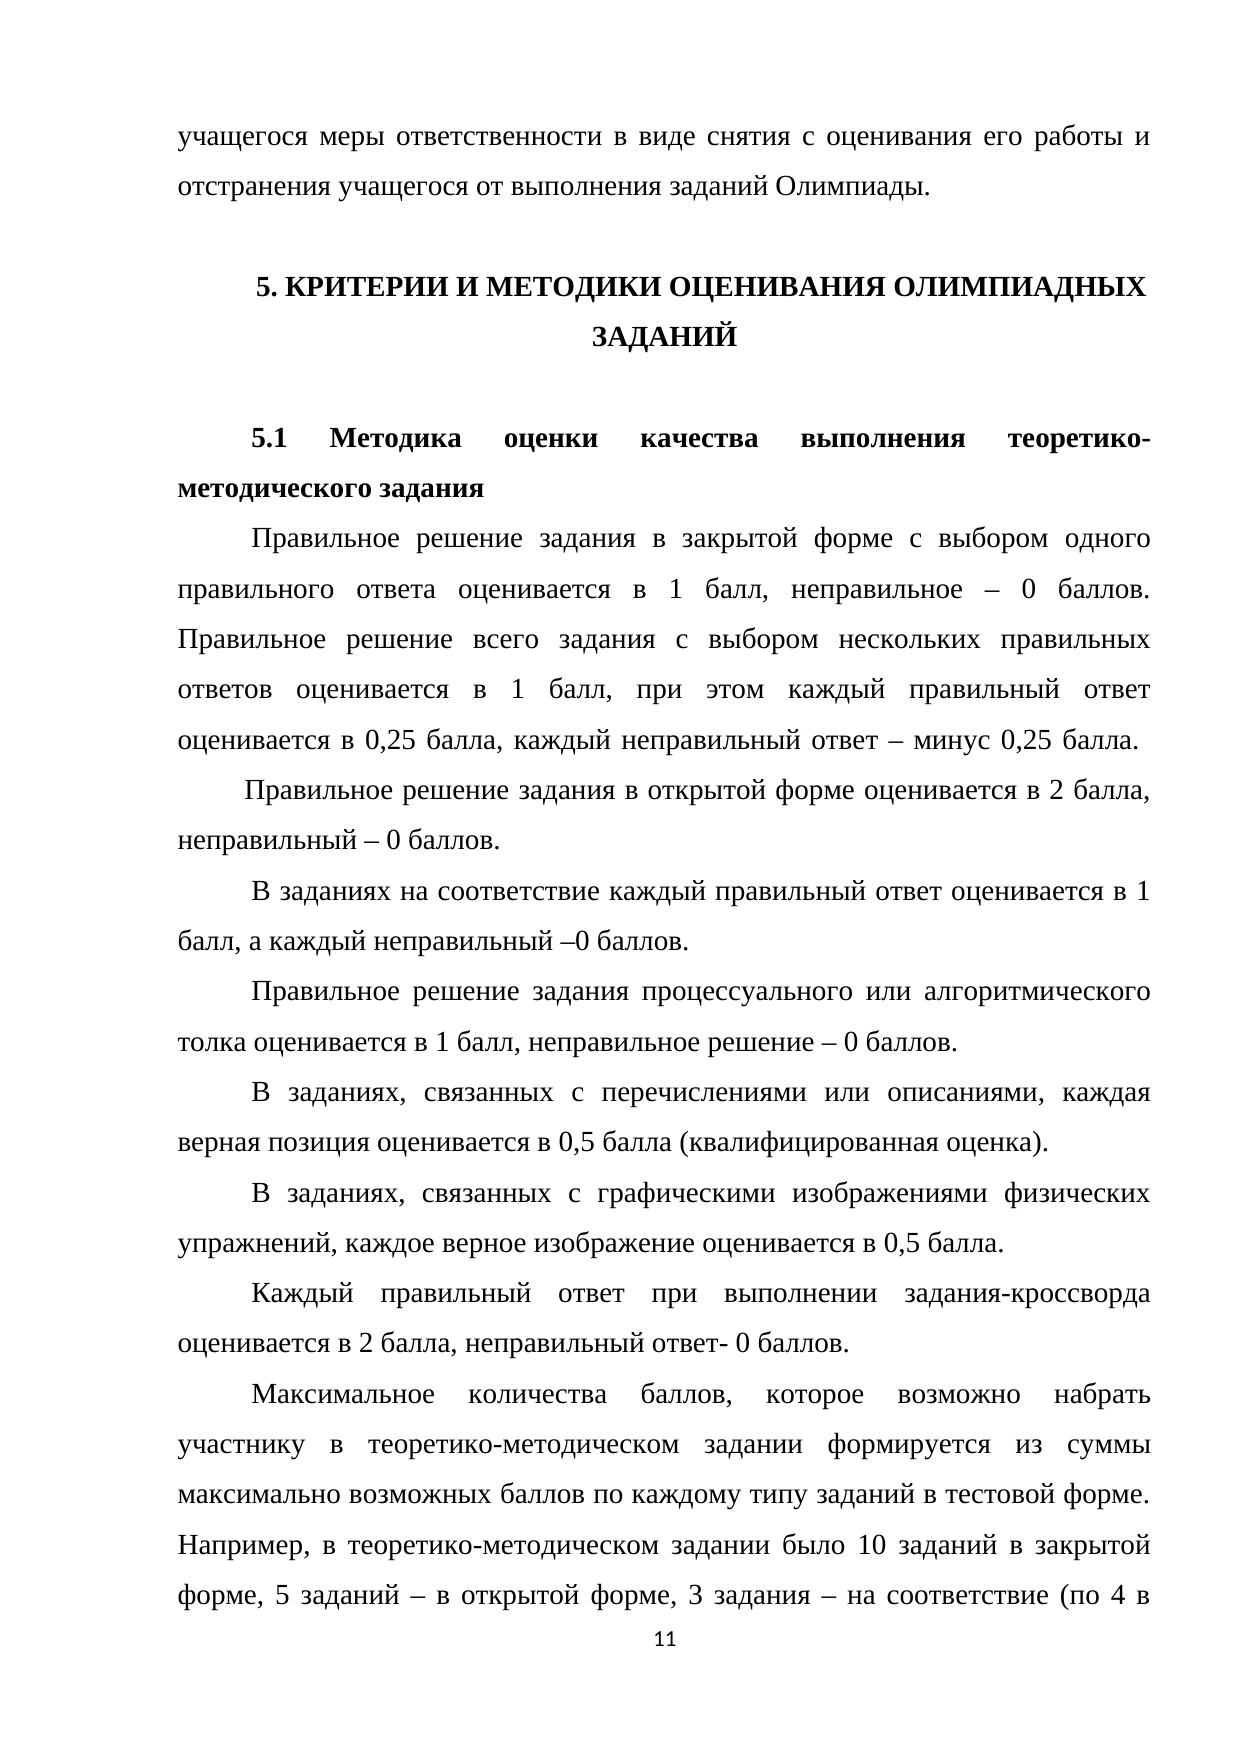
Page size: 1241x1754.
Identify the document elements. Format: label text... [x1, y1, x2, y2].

text Каждый правильный ответ при выполнении задания-кроссворда оценивается в 2 балла, неправильный ответ- 0 баллов. [177, 1275, 1152, 1359]
text Правильное решение задания процессуального или алгоритмического толка оценивается в 1 балл, неправильное решение – 0 баллов. [177, 973, 1152, 1057]
subtitle 5. КРИТЕРИИ И МЕТОДИКИ ОЦЕНИВАНИЯ ОЛИМПИАДНЫХ ЗАДАНИЙ [177, 269, 1152, 353]
text 5.1 Методика оценки качества выполнения теоретико-методического задания [177, 420, 1152, 504]
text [177, 1376, 1152, 1611]
text В заданиях на соответствие каждый правильный ответ оценивается в 1 балл, а каждый неправильный –0 баллов. [177, 873, 1152, 957]
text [177, 118, 1152, 202]
text Правильное решение задания в закрытой форме с выбором одного правильного ответа оценивается в 1 балл, неправильное – 0 баллов. Правильное решение всего задания с выбором нескольких правильных ответов оценивается в 1 балл, при этом каждый правильный ответ оценивается в 0,25 балла, каждый неправильный ответ – минус 0,25 балла. Правильное решение задания в открытой форме оценивается в 2 балла, неправильный – 0 баллов. [177, 521, 1152, 856]
text В заданиях, связанных с графическими изображениями физических упражнений, каждое верное изображение оценивается в 0,5 балла. [177, 1175, 1152, 1258]
text В заданиях, связанных с перечислениями или описаниями, каждая верная позиция оценивается в 0,5 балла (квалифицированная оценка). [177, 1074, 1152, 1158]
